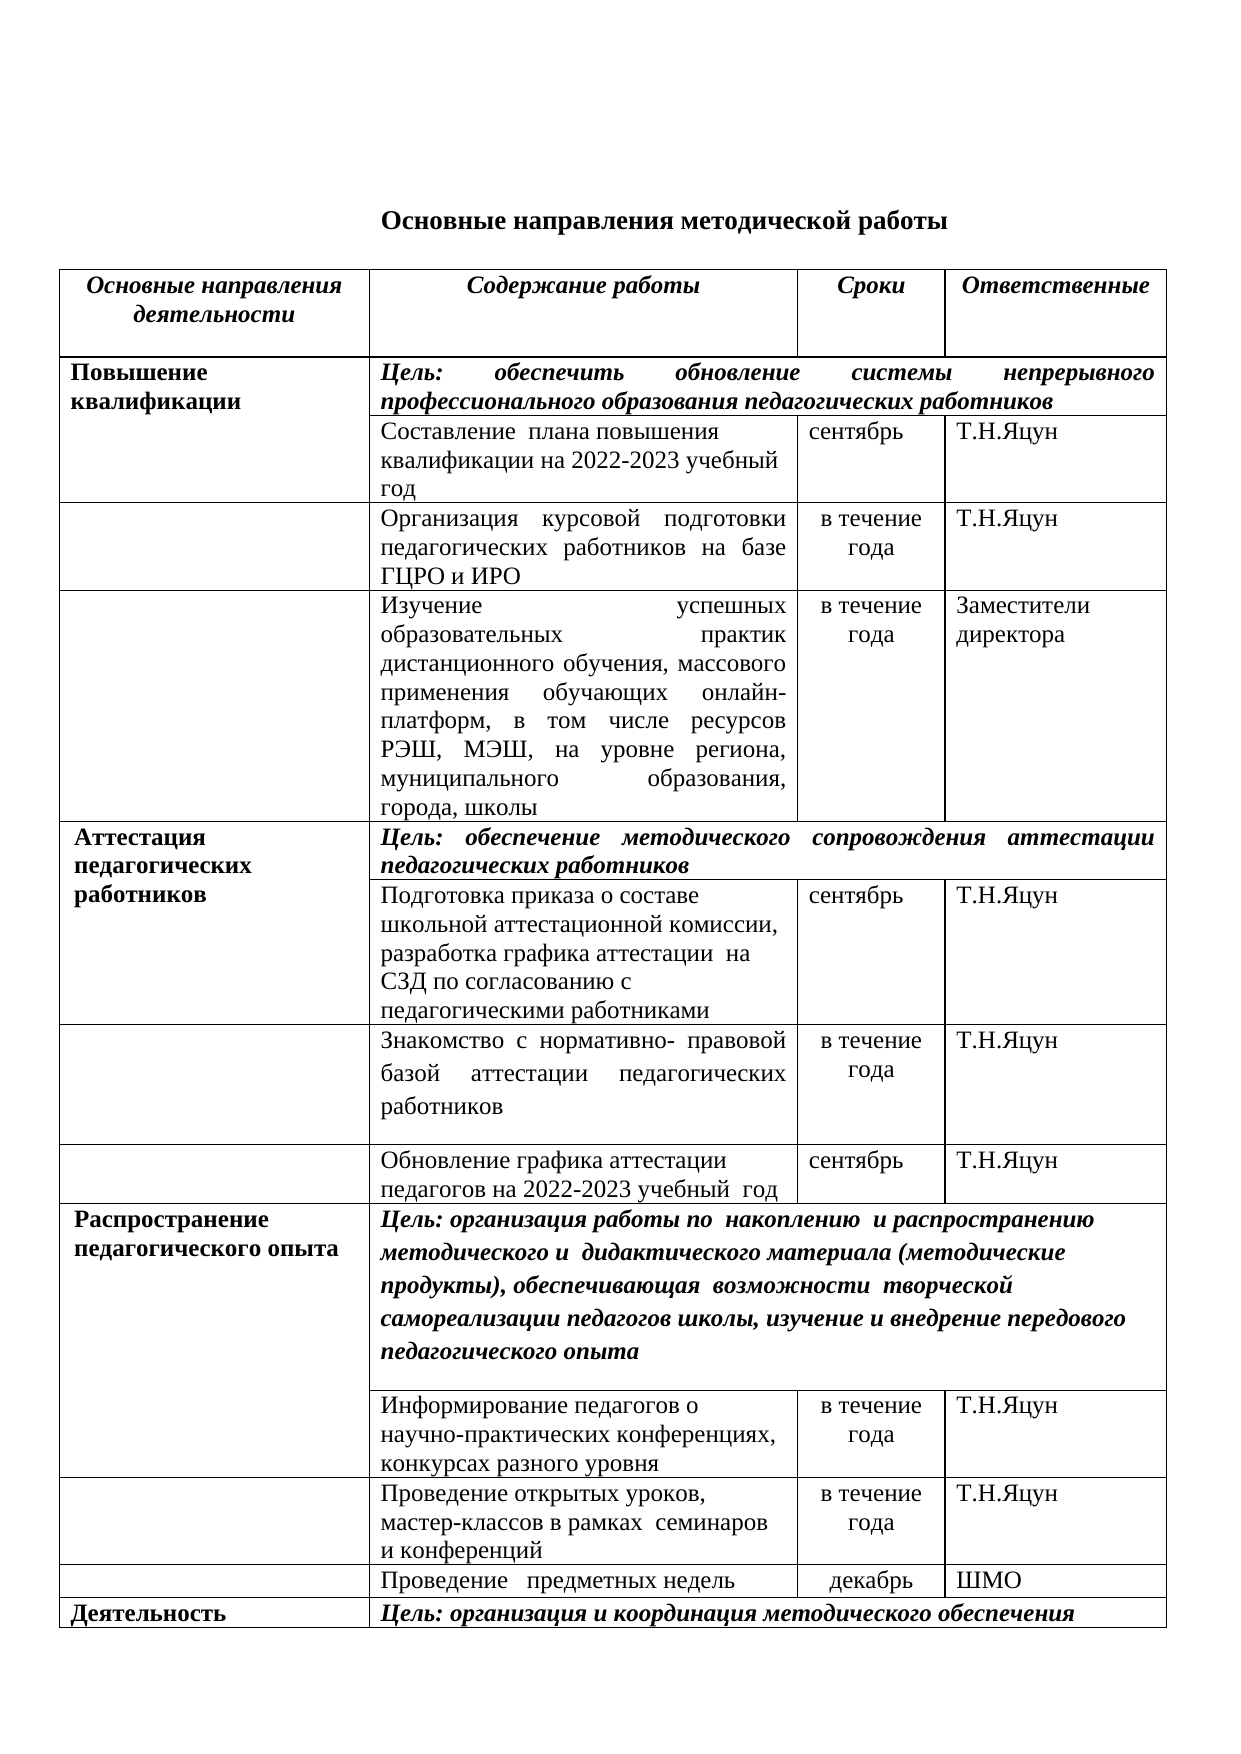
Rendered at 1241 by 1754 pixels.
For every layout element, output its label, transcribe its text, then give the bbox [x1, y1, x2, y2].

text Основные направления методической работы [177, 204, 1152, 236]
table_cell Изучение успешных образовательных практик дистанционного обучения, массового применения обучающих онлайн-платформ, в том числе ресурсов РЭШ, МЭШ, на уровне региона, муниципального образования, города, школы [370, 591, 797, 821]
table_cell Цель: обеспечить обновление системы непрерывного профессионального образования педагогических работников [370, 358, 1166, 415]
table_cell Т.Н.Яцун [946, 1391, 1166, 1477]
table_cell Т.Н.Яцун [946, 416, 1166, 502]
table_cell [60, 591, 369, 821]
table_cell [60, 1565, 369, 1597]
table_header Сроки [798, 270, 944, 356]
table_cell Т.Н.Яцун [946, 880, 1166, 1024]
table_cell Составление плана повышения квалификации на 2022-2023 учебный год [370, 416, 797, 502]
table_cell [370, 1598, 1166, 1627]
table_cell Знакомство с нормативно- правовой базой аттестации педагогических работников [370, 1025, 797, 1144]
table_cell ШМО [946, 1565, 1166, 1597]
table_cell Цель: организация работы по накоплению и распространению методического и дидактического материала (методические продукты), обеспечивающая возможности творческой самореализации педагогов школы, изучение и внедрение передового педагогического опыта [370, 1204, 1166, 1389]
table_cell Т.Н.Яцун [946, 1025, 1166, 1144]
table_cell Проведение предметных недель [370, 1565, 797, 1597]
table_cell Цель: обеспечение методического сопровождения аттестации педагогических работников [370, 822, 1166, 879]
table_cell Аттестация педагогических работников [60, 822, 369, 1024]
table_header Основные направления деятельности [60, 270, 369, 356]
table_header Содержание работы [370, 270, 797, 356]
table_cell в течение года [798, 1391, 944, 1477]
table_cell Т.Н.Яцун [946, 1478, 1166, 1564]
table_cell Распространение педагогического опыта [60, 1204, 369, 1477]
table_cell [60, 1145, 369, 1203]
table_cell в течение года [798, 1478, 944, 1564]
table_cell Т.Н.Яцун [946, 503, 1166, 589]
table_cell [60, 1025, 369, 1144]
table_cell [60, 1478, 369, 1564]
table_cell сентябрь [798, 1145, 944, 1203]
table_cell Повышение квалификации [60, 358, 369, 502]
table_cell декабрь [798, 1565, 944, 1597]
table_cell сентябрь [798, 416, 944, 502]
table_cell Т.Н.Яцун [946, 1145, 1166, 1203]
table_cell в течение года [798, 1025, 944, 1144]
table_cell Заместители директора [946, 591, 1166, 821]
table_header Ответственные [946, 270, 1166, 356]
table_cell в течение года [798, 503, 944, 589]
table_cell в течение года [798, 591, 944, 821]
table_cell Обновление графика аттестации педагогов на 2022-2023 учебный год [370, 1145, 797, 1203]
table_cell сентябрь [798, 880, 944, 1024]
table_cell Организация курсовой подготовки педагогических работников на базе ГЦРО и ИРО [370, 503, 797, 589]
table_cell [60, 503, 369, 589]
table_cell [60, 1598, 369, 1627]
table_cell Подготовка приказа о составе школьной аттестационной комиссии, разработка графика аттестации на СЗД по согласованию с педагогическими работниками [370, 880, 797, 1024]
table_cell Информирование педагогов о научно-практических конференциях, конкурсах разного уровня [370, 1391, 797, 1477]
table_cell Проведение открытых уроков, мастер-классов в рамках семинаров и конференций [370, 1478, 797, 1564]
